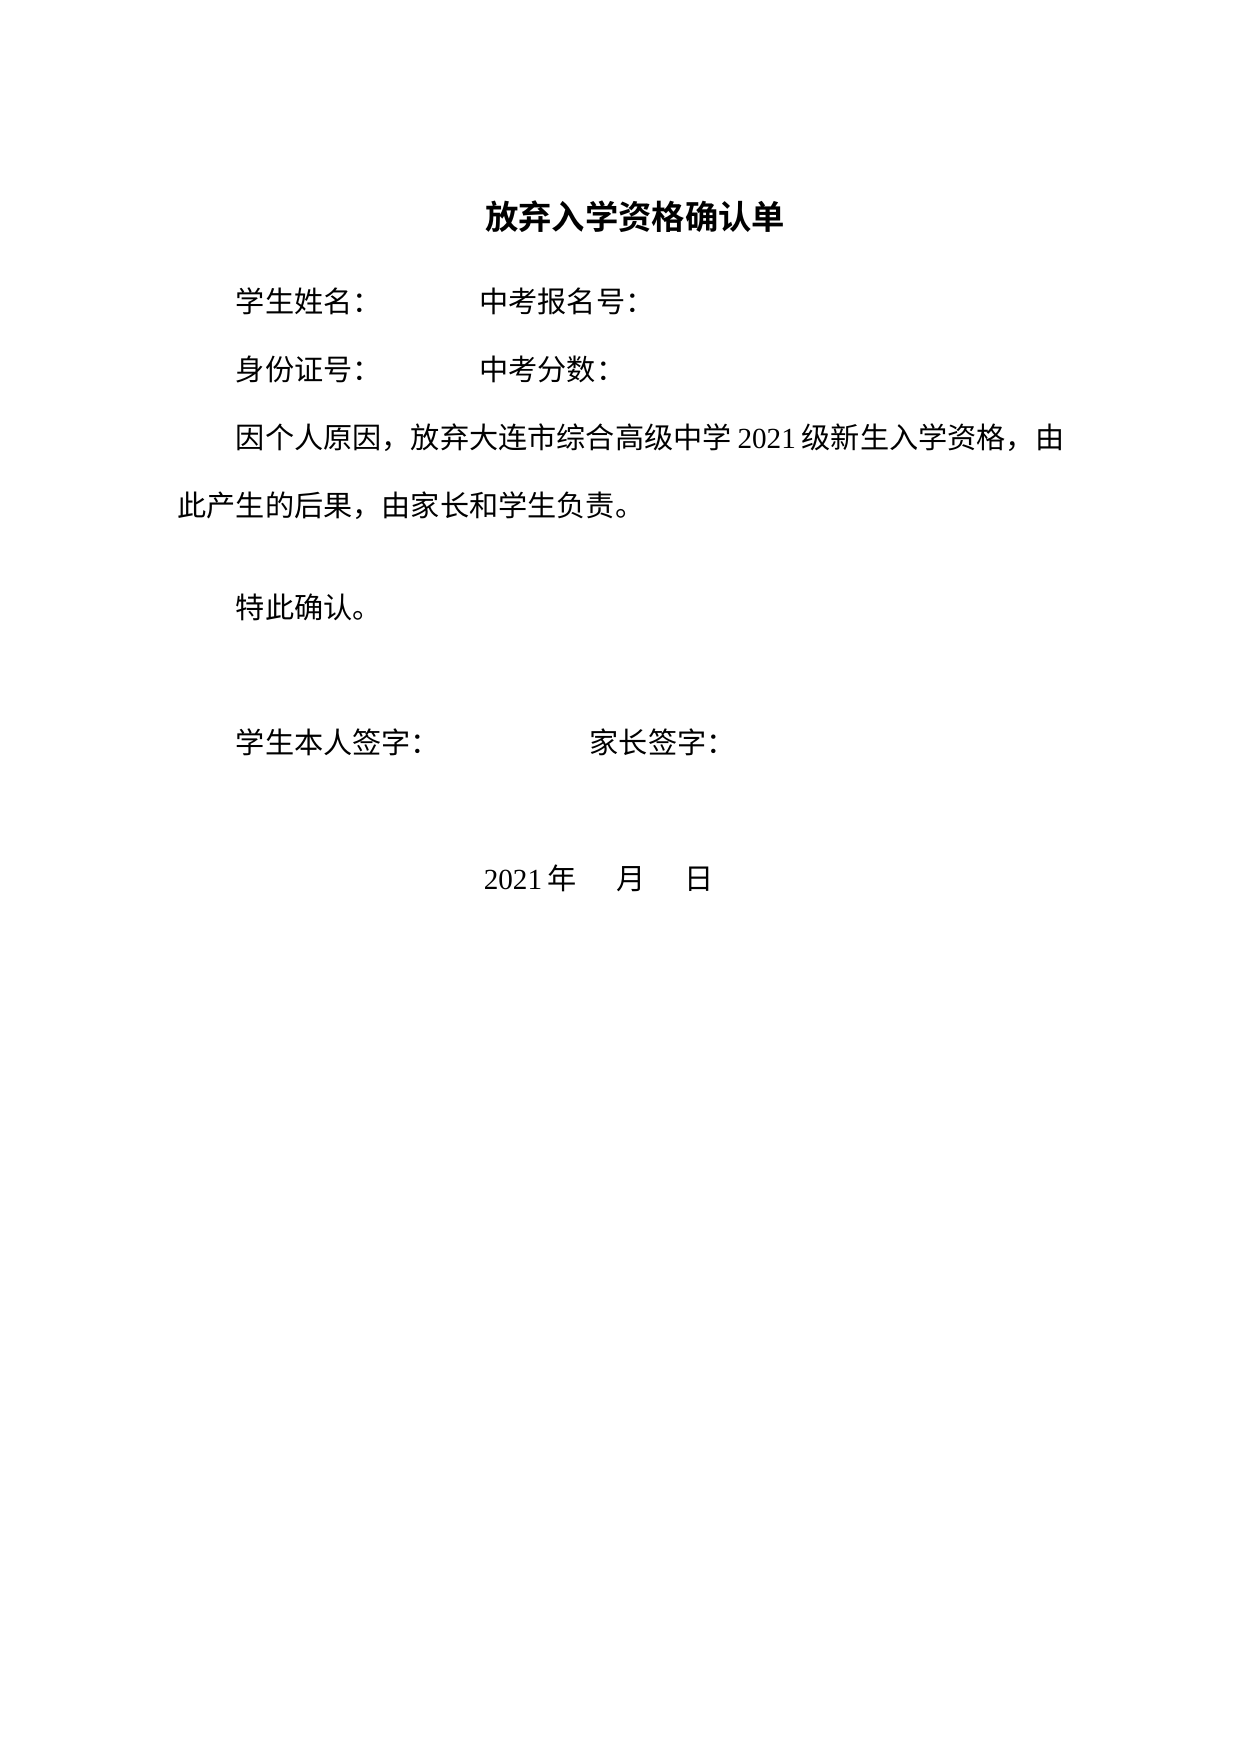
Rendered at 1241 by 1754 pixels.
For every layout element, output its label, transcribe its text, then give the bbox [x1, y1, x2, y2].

text 学生姓名： 中考报名号： [177, 266, 1092, 334]
text 2021年 月 日 [177, 843, 1092, 911]
text 特此确认。 [177, 571, 1092, 639]
text 学生本人签字： 家长签字： [177, 707, 1092, 775]
text 放弃入学资格确认单 [177, 181, 1092, 249]
text 因个人原因，放弃大连市综合高级中学2021级新生入学资格，由此产生的后果，由家长和学生负责。 [177, 402, 1092, 537]
text 身份证号： 中考分数： [177, 334, 1092, 402]
